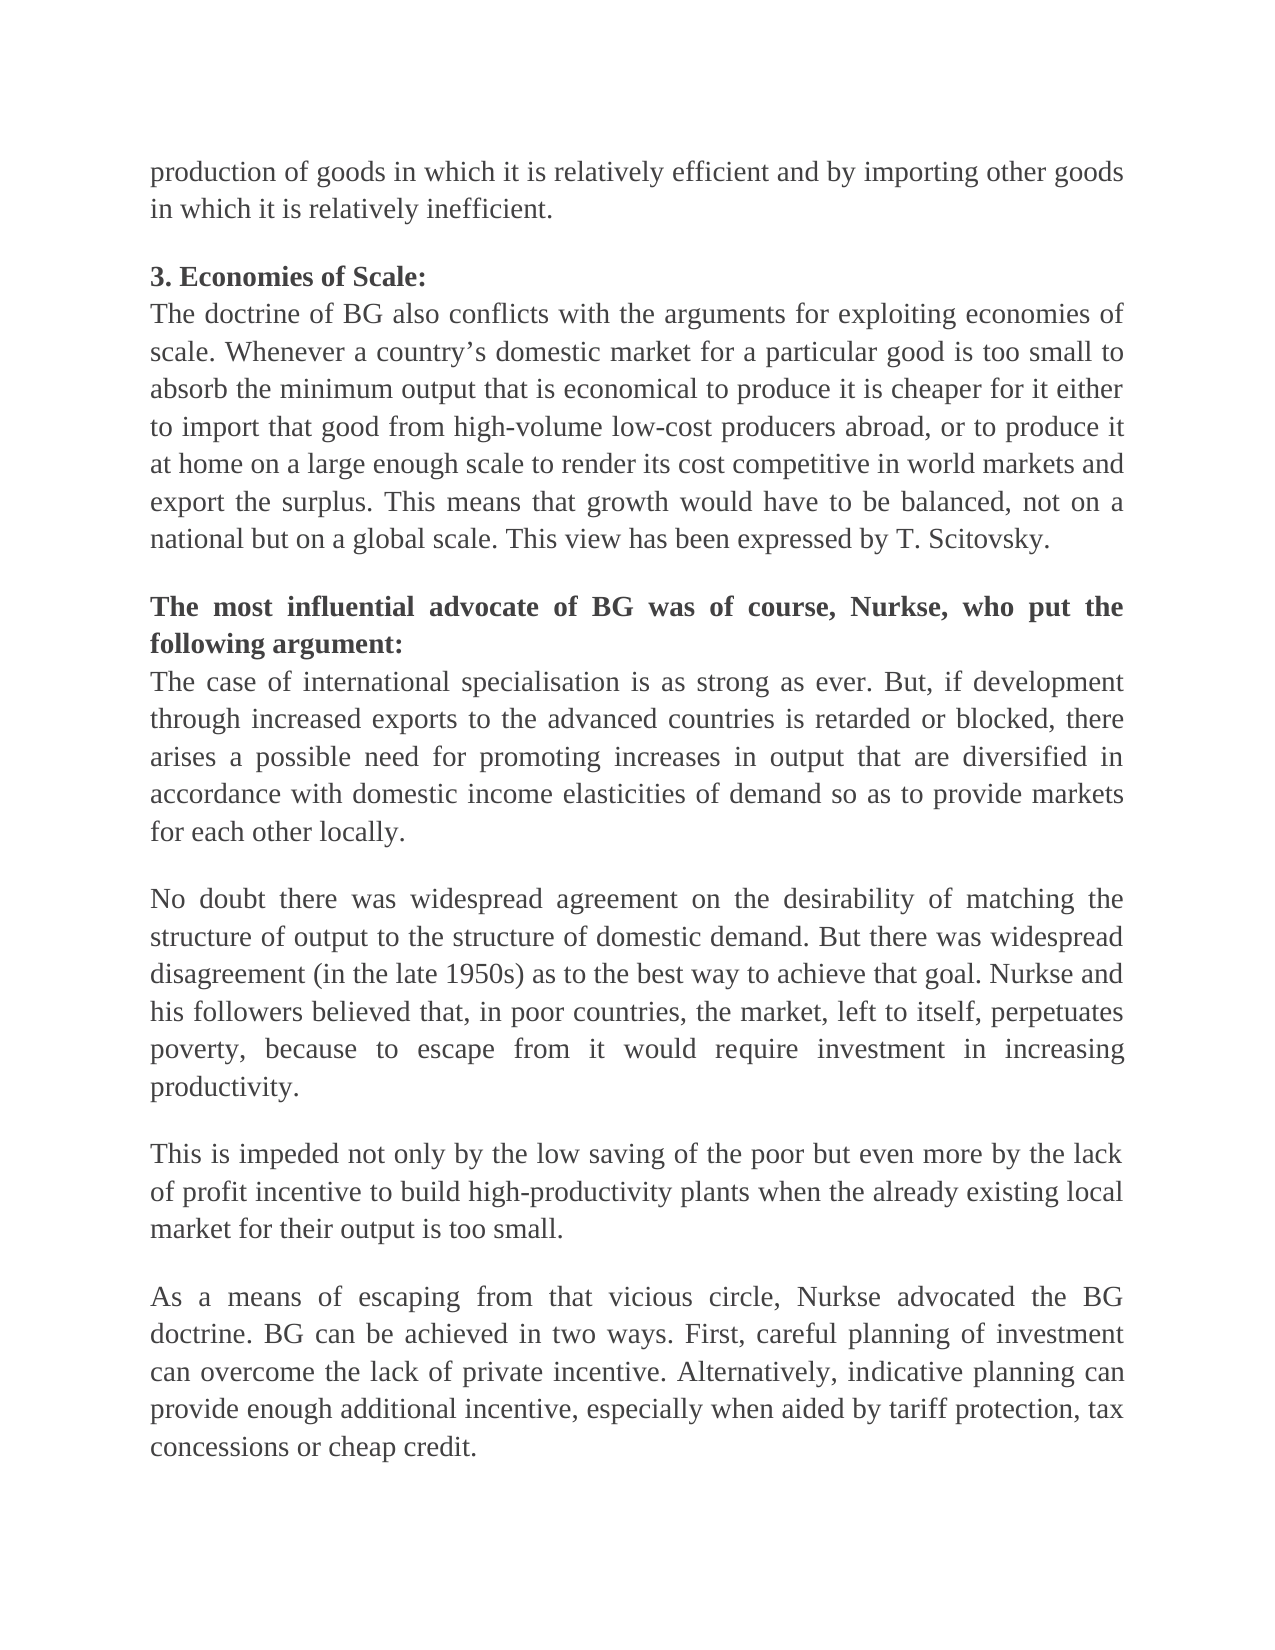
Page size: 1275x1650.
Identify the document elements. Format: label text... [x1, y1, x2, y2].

text This is impeded not only by the low saving of the poor but even more by the lack of profit incentive to build high-productivity plants when the already existing local market for their output is too small. [150, 1132, 1125, 1245]
text The doctrine of BG also conflicts with the arguments for exploiting economies of scale. Whenever a country’s domestic market for a particular good is too small to absorb the minimum output that is economical to produce it is cheaper for it either to import that good from high-volume low-cost producers abroad, or to produce it at home on a large enough scale to render its cost competitive in world markets and export the surplus. This means that growth would have to be balanced, not on a national but on a global scale. This view has been expressed by T. Scitovsky. [150, 292, 1125, 555]
text The case of international specialisation is as strong as ever. But, if development through increased exports to the advanced countries is retarded or blocked, there arises a possible need for promoting increases in output that are diversified in accordance with domestic income elasticities of demand so as to provide markets for each other locally. [150, 660, 1125, 847]
text No doubt there was widespread agreement on the desirability of matching the structure of output to the structure of domestic demand. But there was widespread disagreement (in the late 1950s) as to the best way to achieve that goal. Nurkse and his followers believed that, in poor countries, the market, left to itself, perpetuates poverty, because to escape from it would require investment in increasing productivity. [150, 877, 1125, 1102]
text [150, 150, 1125, 225]
text As a means of escaping from that vicious circle, Nurkse advocated the BG doctrine. BG can be achieved in two ways. First, careful planning of investment can overcome the lack of private incentive. Alternatively, indicative planning can provide enough additional incentive, especially when aided by tariff protection, tax concessions or cheap credit. [150, 1275, 1125, 1462]
text The most influential advocate of BG was of course, Nurkse, who put the following argument: [150, 585, 1125, 660]
text 3. Economies of Scale: [150, 255, 1125, 292]
